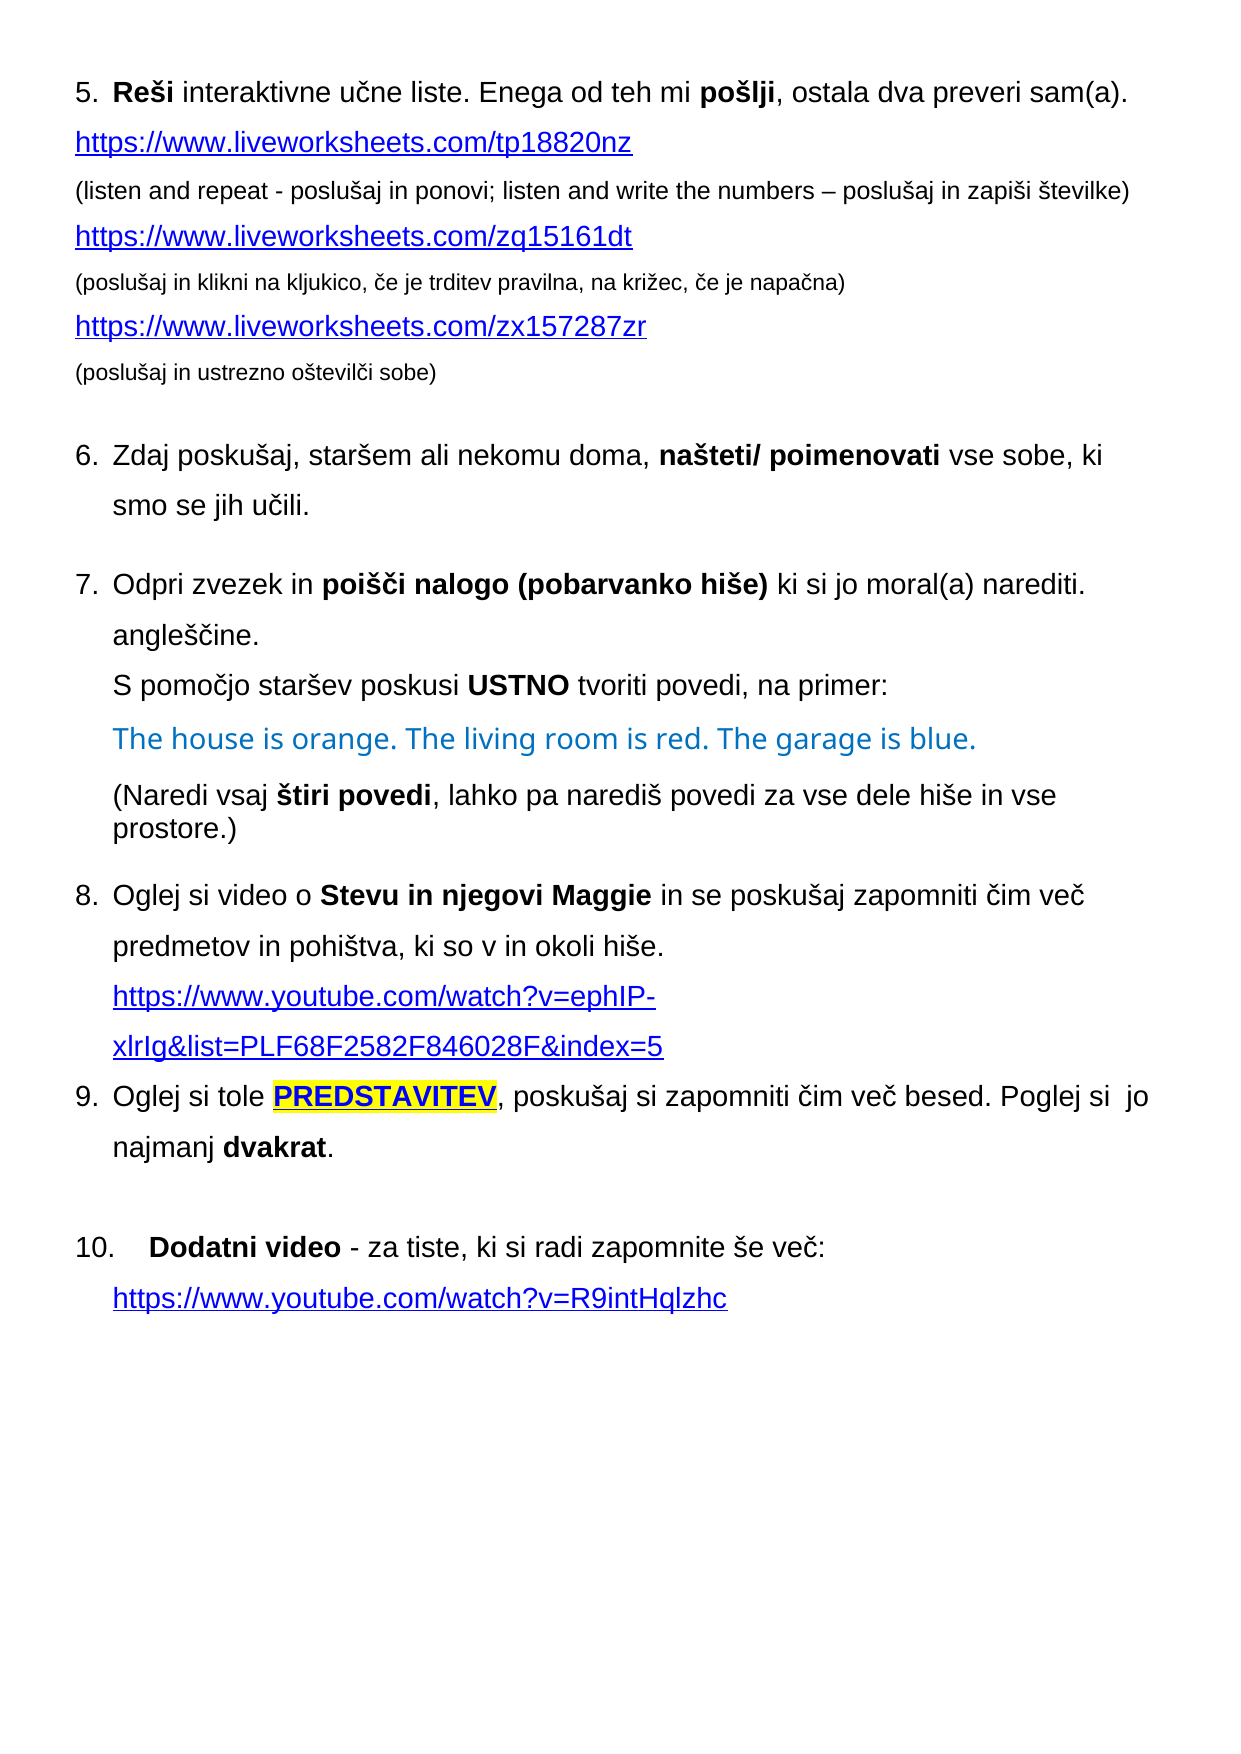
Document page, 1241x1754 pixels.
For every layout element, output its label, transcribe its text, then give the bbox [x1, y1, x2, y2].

list (Naredi vsaj štiri povedi, lahko pa narediš povedi za vse dele hiše in vse prostore.) [112, 778, 1165, 845]
text https://www.liveworksheets.com/zx157287zr [75, 308, 1165, 342]
list Zdaj poskušaj, staršem ali nekomu doma, našteti/ poimenovati vse sobe, ki smo se jih učili. [75, 438, 1165, 522]
text https://www.liveworksheets.com/tp18820nz [75, 125, 1165, 159]
list Oglej si tole PREDSTAVITEV, poskušaj si zapomniti čim več besed. Poglej si jo najmanj dvakrat. [75, 1079, 1165, 1163]
text (poslušaj in ustrezno oštevilči sobe) [75, 359, 1165, 385]
text (listen and repeat - poslušaj in ponovi; listen and write the numbers – poslušaj in zapiši številke) [75, 176, 1165, 204]
list The house is orange. The living room is red. The garage is blue. [112, 718, 1165, 758]
text https://www.liveworksheets.com/zq15161dt [75, 219, 1165, 252]
list Odpri zvezek in poišči nalogo (pobarvanko hiše) ki si jo moral(a) narediti. angleščine. [75, 567, 1165, 651]
list Reši interaktivne učne liste. Enega od teh mi pošlji, ostala dva preveri sam(a). [75, 75, 1165, 108]
list S pomočjo staršev poskusi USTNO tvoriti povedi, na primer: [112, 668, 1165, 701]
list Dodatni video - za tiste, ki si radi zapomnite še več: https://www.youtube.com/watch?v=R9intHqlzhc [75, 1230, 1165, 1314]
list https://www.youtube.com/watch?v=ephIP-xlrIg&list=PLF68F2582F846028F&index=5 [112, 979, 1165, 1063]
list Oglej si video o Stevu in njegovi Maggie in se poskušaj zapomniti čim več predmetov in pohištva, ki so v in okoli hiše. [75, 878, 1165, 962]
text (poslušaj in klikni na kljukico, če je trditev pravilna, na križec, če je napačna) [75, 269, 1165, 295]
